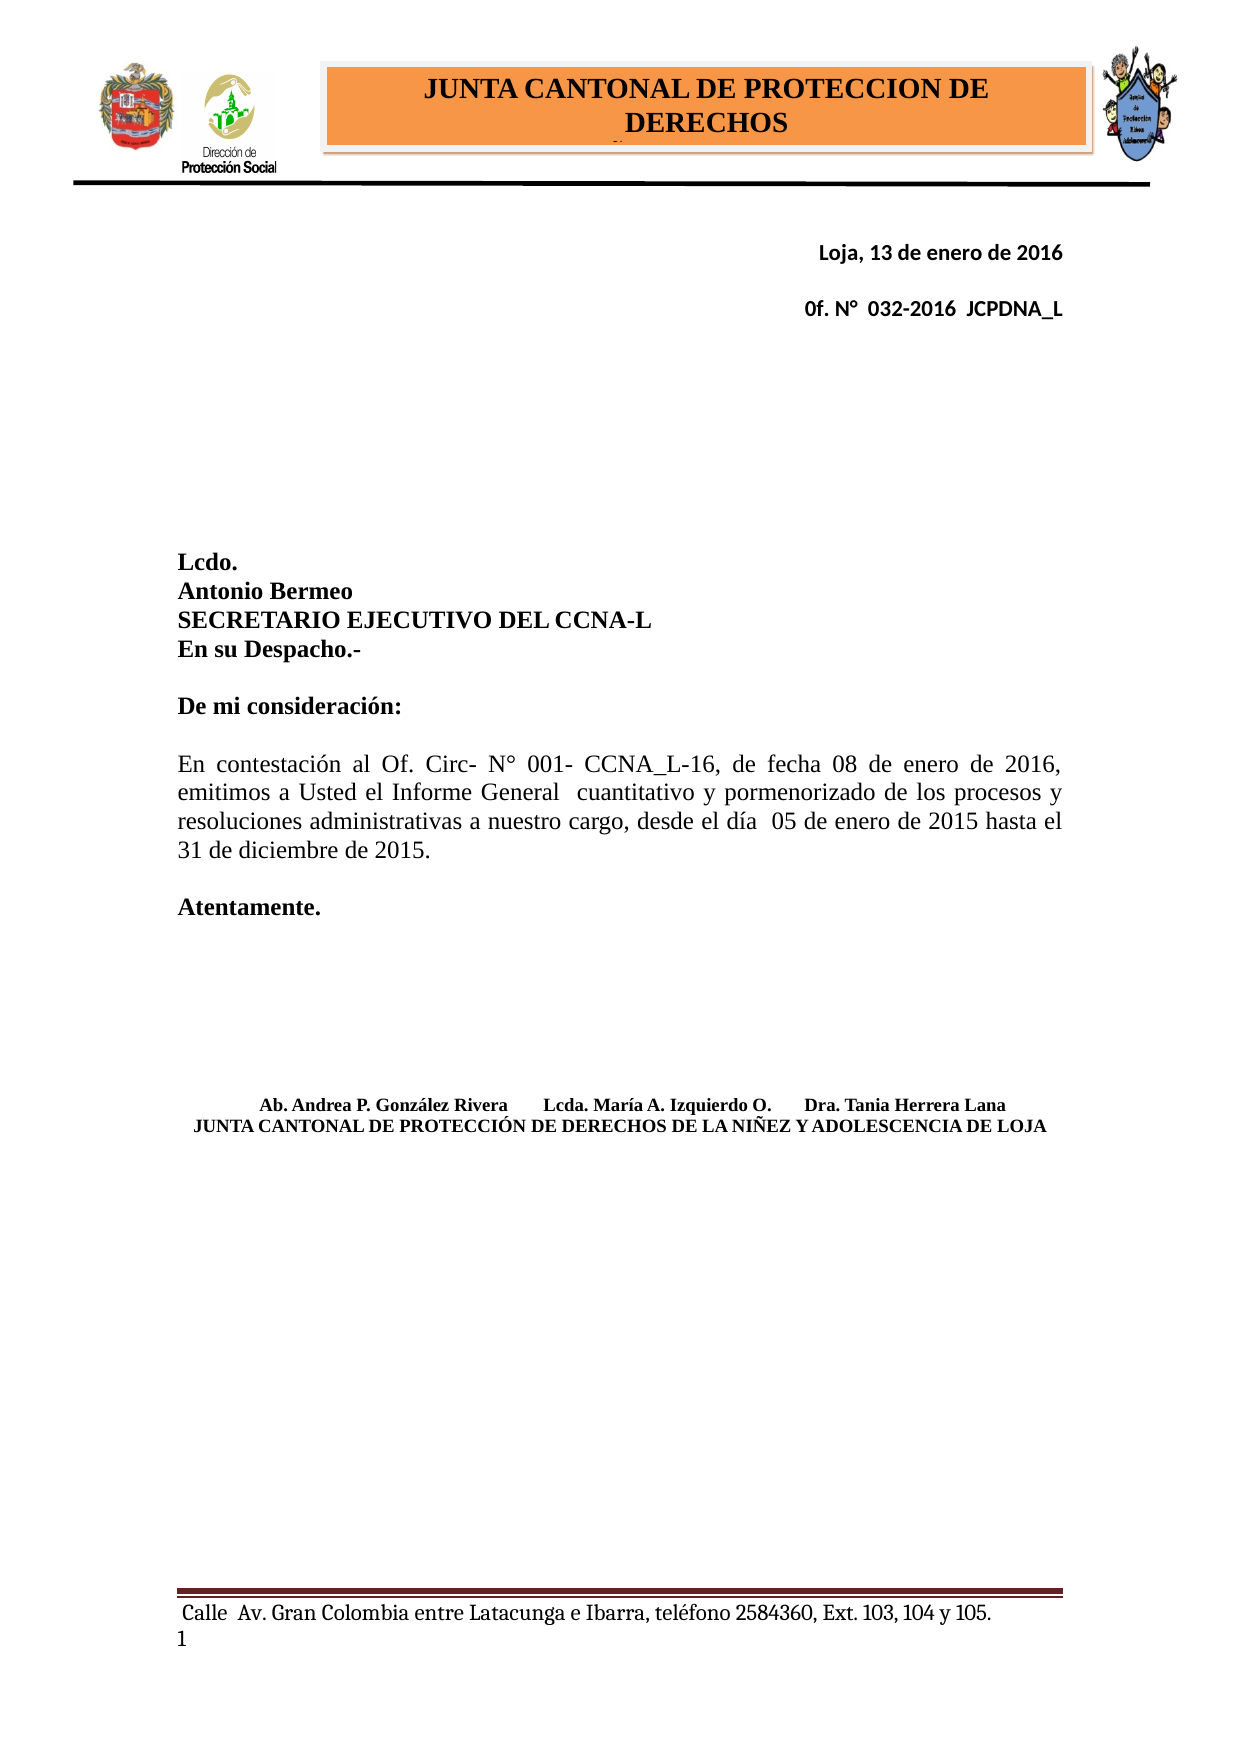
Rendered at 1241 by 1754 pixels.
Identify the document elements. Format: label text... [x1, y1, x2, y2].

text Ab. Andrea P. González Rivera Lcda. María A. Izquierdo O. Dra. Tania Herrera Lana [177, 1094, 1063, 1115]
list Loja, 13 de enero de 2016 [473, 238, 1063, 267]
text Atentamente. [177, 892, 1063, 921]
text De mi consideración: [177, 691, 1063, 720]
picture [182, 73, 277, 173]
text JUNTA CANTONAL DE PROTECCIÓN DE DERECHOS DE LA NIÑEZ Y ADOLESCENCIA DE LOJA [177, 1115, 1063, 1137]
picture [1101, 43, 1180, 163]
text Lcdo. [177, 547, 1063, 576]
list 0f. N° 032-2016 JCPDNA_L [473, 294, 1063, 323]
text Antonio Bermeo [177, 576, 1063, 605]
text En su Despacho.- [177, 634, 1063, 662]
picture [96, 61, 177, 152]
text SECRETARIO EJECUTIVO DEL CCNA-L [177, 605, 1063, 634]
text En contestación al Of. Circ- N° 001- CCNA_L-16, de fecha 08 de enero de 2016, emitimos a Usted el Informe General cuantitativo y pormenorizado de los procesos y resoluciones administrativas a nuestro cargo, desde el día 05 de enero de 2015 hasta el 31 de diciembre de 2015. [177, 749, 1063, 864]
